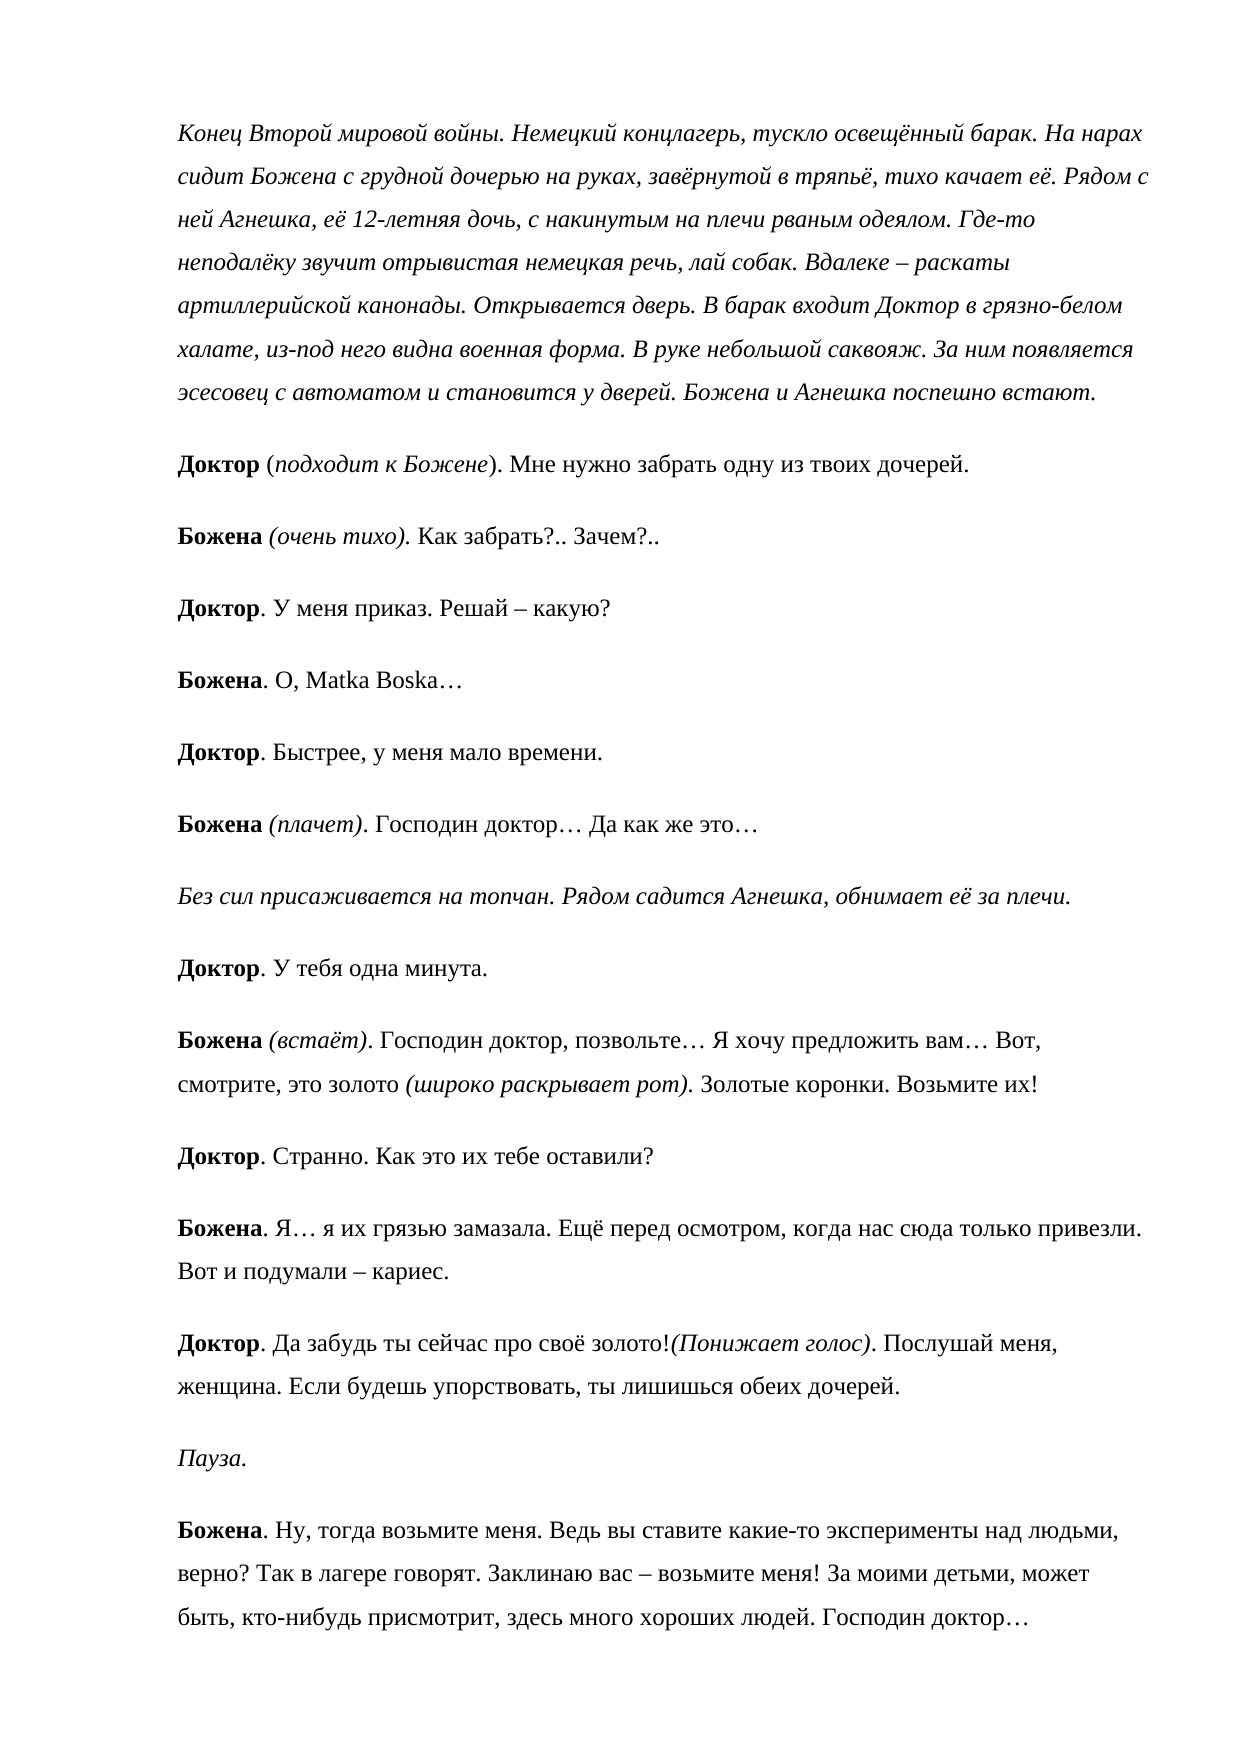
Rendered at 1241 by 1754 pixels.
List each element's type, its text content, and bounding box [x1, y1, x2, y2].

text Пауза. [177, 1443, 1152, 1472]
text Доктор. У тебя одна минута. [177, 953, 1152, 982]
text Доктор. У меня приказ. Решай – какую? [177, 593, 1152, 622]
text Божена. О, Matka Boska… [177, 665, 1152, 694]
text Доктор. Быстрее, у меня мало времени. [177, 737, 1152, 766]
text Конец Второй мировой войны. Немецкий концлагерь, тускло освещённый барак. На нарах сидит Божена с грудной дочерью на руках, завёрнутой в тряпьё, тихо качает её. Рядом с ней Агнешка, её 12-летняя дочь, с накинутым на плечи рваным одеялом. Где-то неподалёку звучит отрывистая немецкая речь, лай собак. Вдалеке – раскаты артиллерийской канонады. Открывается дверь. В барак входит Доктор в грязно-белом халате, из-под него видна военная форма. В руке небольшой саквояж. За ним появляется эсесовец с автоматом и становится у дверей. Божена и Агнешка поспешно встают. [177, 118, 1152, 406]
text Божена (встаёт). Господин доктор, позвольте… Я хочу предложить вам… Вот, смотрите, это золото (широко раскрывает рот). Золотые коронки. Возьмите их! [177, 1026, 1152, 1097]
text Доктор. Странно. Как это их тебе оставили? [177, 1141, 1152, 1169]
text Доктор. Да забудь ты сейчас про своё золото!(Понижает голос). Послушай меня, женщина. Если будешь упорствовать, ты лишишься обеих дочерей. [177, 1328, 1152, 1400]
text Доктор (подходит к Божене). Мне нужно забрать одну из твоих дочерей. [177, 449, 1152, 478]
text Божена. Ну, тогда возьмите меня. Ведь вы ставите какие-то эксперименты над людьми, верно? Так в лагере говорят. Заклинаю вас – возьмите меня! За моими детьми, может быть, кто-нибудь присмотрит, здесь много хороших людей. Господин доктор… [177, 1515, 1152, 1630]
text Божена (очень тихо). Как забрать?.. Зачем?.. [177, 521, 1152, 550]
text Божена (плачет). Господин доктор… Да как же это… [177, 809, 1152, 838]
text Божена. Я… я их грязью замазала. Ещё перед осмотром, когда нас сюда только привезли. Вот и подумали – кариес. [177, 1213, 1152, 1285]
text Без сил присаживается на топчан. Рядом садится Агнешка, обнимает её за плечи. [177, 881, 1152, 910]
